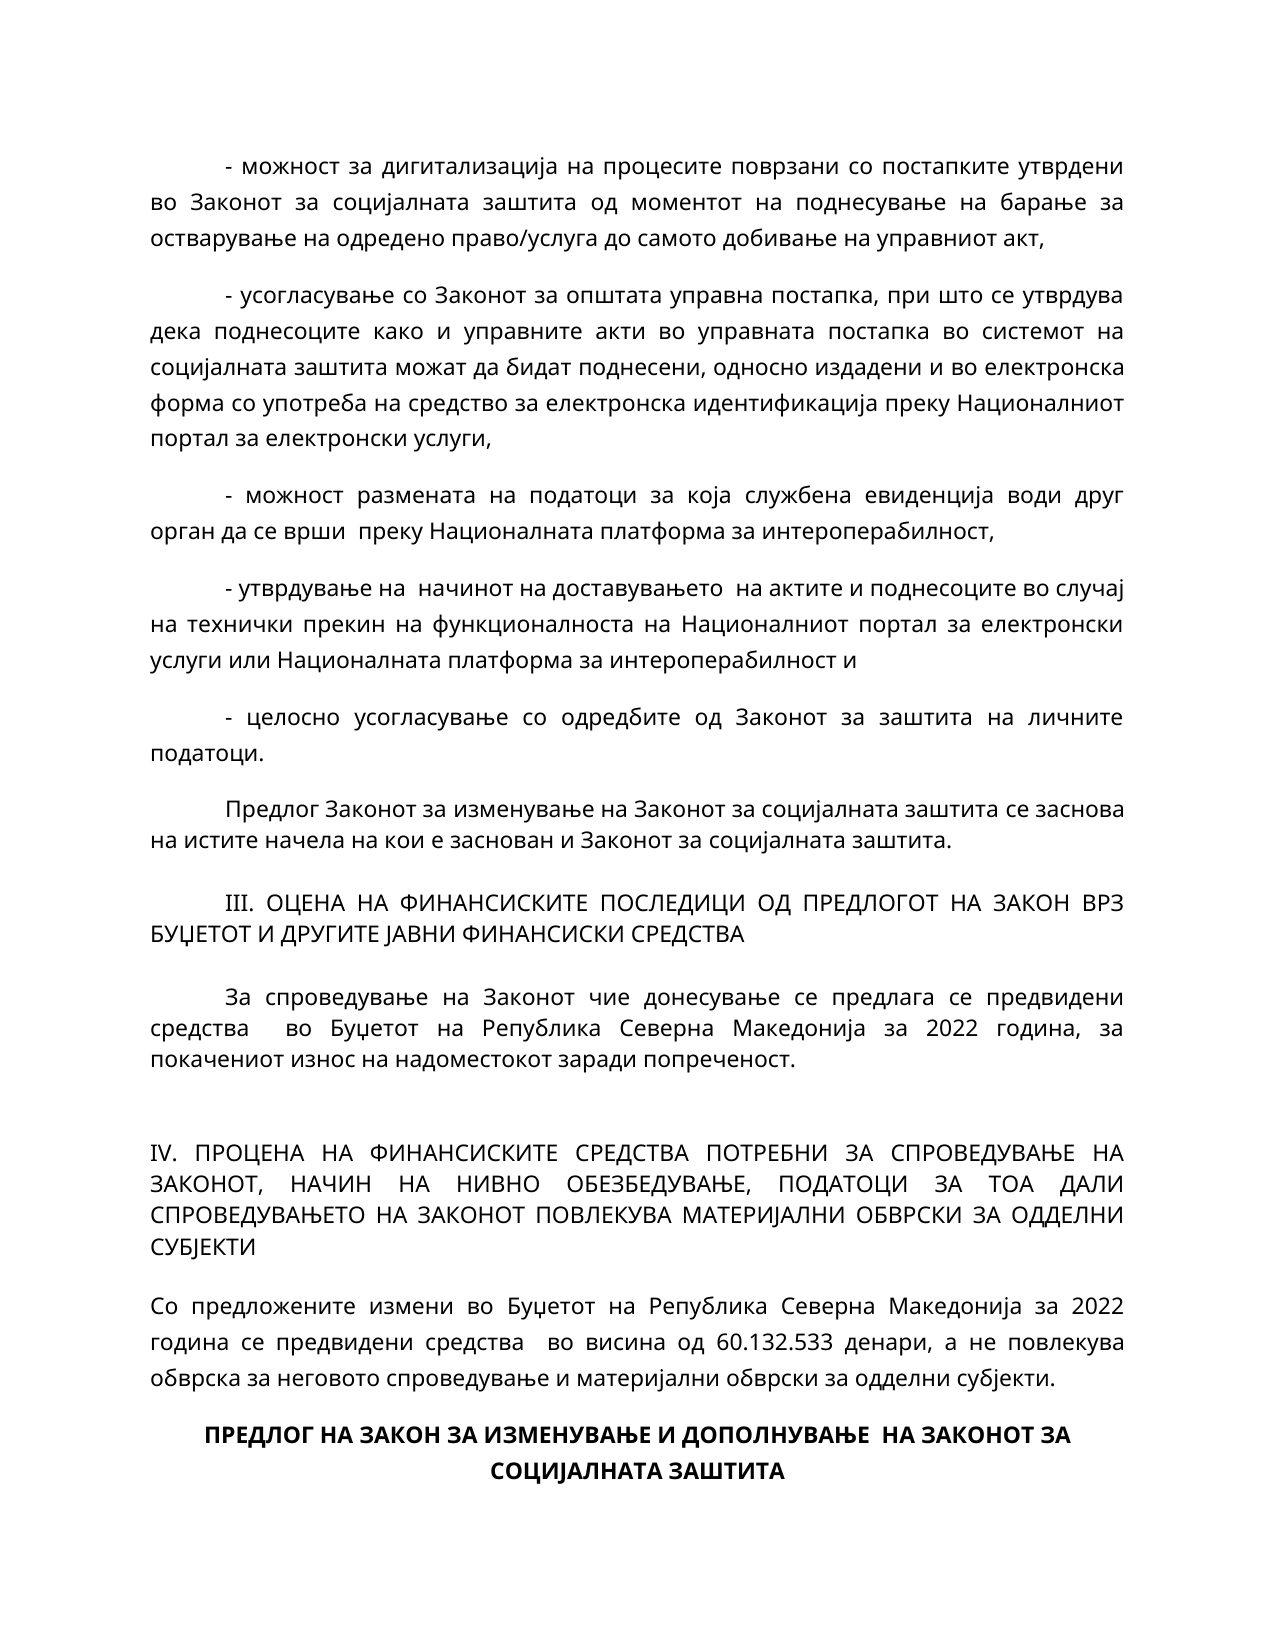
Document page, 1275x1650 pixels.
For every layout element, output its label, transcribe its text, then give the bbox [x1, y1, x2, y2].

text - можност размената на податоци за која службена евиденција води друг орган да се врши преку Националната платформа за интероперабилност, [150, 479, 1125, 546]
text Предлог Законот за изменување на Законот за социјалната заштита се заснова на истите начела на кои е заснован и Законот за социјалната заштита. [150, 793, 1125, 856]
text - утврдување на начинот на доставувањето на актите и поднесоците во случај на технички прекин на функционалноста на Националниот портал за електронски услуги или Националната платформа за интероперабилност и [150, 572, 1125, 675]
text За спроведување на Законот чие донесување се предлага се предвидени средства во Буџетот на Република Северна Македонија за 2022 година, за покачениот износ на надоместокот заради попреченост. [150, 981, 1125, 1074]
text - можност за дигитализација на процесите поврзани со постапките утврдени во Законот за социјалната заштита од моментот на поднесување на барање за остварување на одредено право/услуга до самото добивање на управниот акт, [150, 150, 1125, 253]
text III. ОЦЕНА НА ФИНАНСИСКИТЕ ПОСЛЕДИЦИ ОД ПРЕДЛОГОТ НА ЗАКОН ВРЗ БУЏЕТОТ И ДРУГИТЕ ЈАВНИ ФИНАНСИСКИ СРЕДСТВА [150, 887, 1125, 949]
text IV. ПРОЦЕНА НА ФИНАНСИСКИТЕ СРЕДСТВА ПОТРЕБНИ ЗА СПРОВЕДУВАЊЕ НА ЗАКОНОТ, НАЧИН НА НИВНО ОБЕЗБЕДУВАЊЕ, ПОДАТОЦИ ЗА ТОА ДАЛИ СПРОВЕДУВАЊЕТО НА ЗАКОНОТ ПОВЛЕКУВА МАТЕРИЈАЛНИ ОБВРСКИ ЗА ОДДЕЛНИ СУБЈЕКТИ [150, 1137, 1125, 1262]
text ПРЕДЛОГ НА ЗАКОН ЗА ИЗМЕНУВАЊЕ И ДОПОЛНУВАЊЕ НА ЗАКОНОТ ЗА СОЦИЈАЛНАТА ЗАШТИТА [150, 1419, 1125, 1486]
text Со предложените измени во Буџетот на Република Северна Македонија за 2022 година се предвидени средства во висина од 60.132.533 денари, а не повлекува обврска за неговото спроведување и материјални обврски за одделни субјекти. [150, 1290, 1125, 1393]
text - целосно усогласување со одредбите од Законот за заштита на личните податоци. [150, 701, 1125, 768]
text - усогласување со Законот за општата управна постапка, при што се утврдува дека поднесоците како и управните акти во управната постапка во системот на социјалната заштита можат да бидат поднесени, односно издадени и во електронска форма со употреба на средство за електронска идентификација преку Националниот портал за електронски услуги, [150, 279, 1125, 454]
